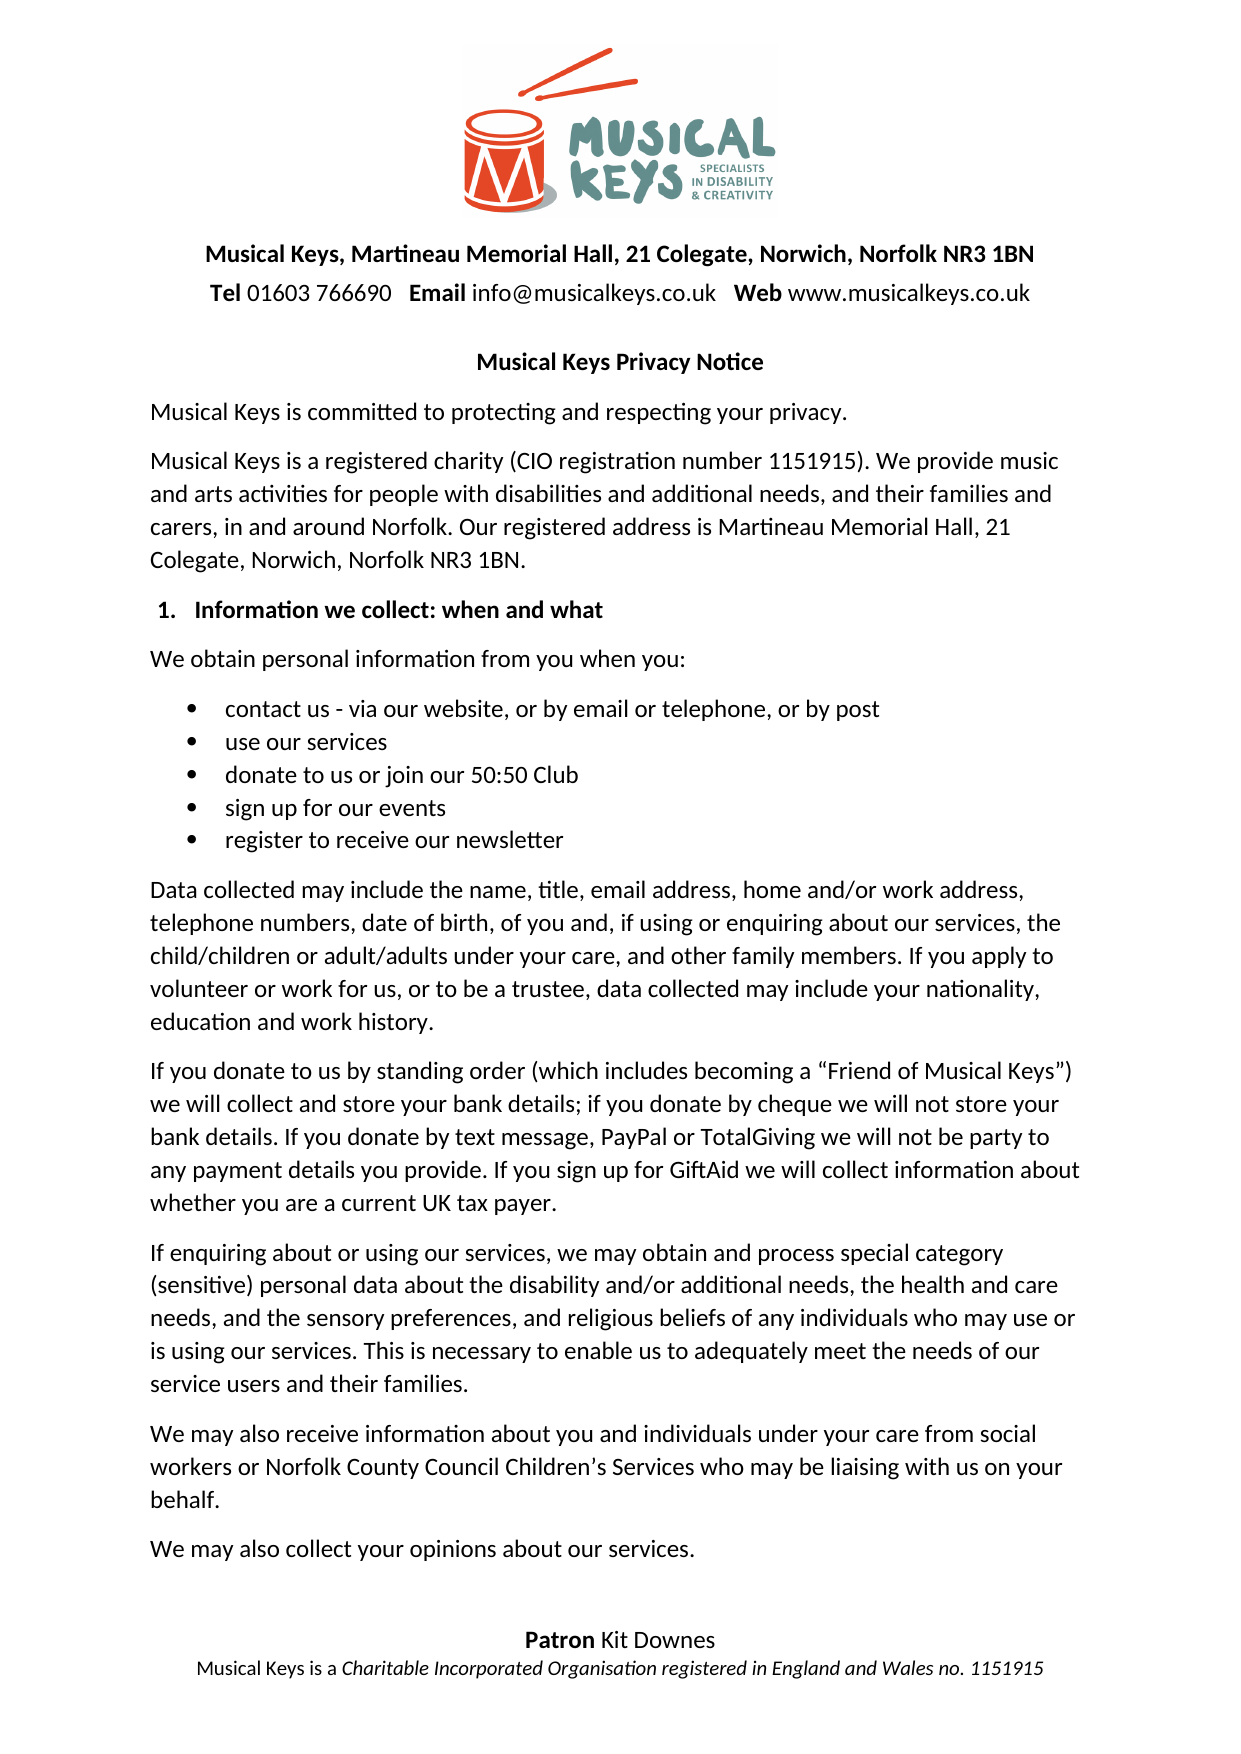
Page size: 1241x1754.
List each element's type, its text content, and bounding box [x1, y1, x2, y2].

text Data collected may include the name, title, email address, home and/or work address, telephone numbers, date of birth, of you and, if using or enquiring about our services, the child/children or adult/adults under your care, and other family members. If you apply to volunteer or work for us, or to be a trustee, data collected may include your nationality, education and work history. [150, 874, 1090, 1036]
text Musical Keys Privacy Notice [150, 346, 1090, 377]
text Musical Keys is committed to protecting and respecting your privacy. [150, 396, 1090, 426]
text We obtain personal information from you when you: [150, 643, 1090, 674]
list sign up for our events [187, 792, 1090, 822]
text Musical Keys is a registered charity (CIO registration number 1151915). We provide music and arts activities for people with disabilities and additional needs, and their families and carers, in and around Norfolk. Our registered address is Martineau Memorial Hall, 21 Colegate, Norwich, Norfolk NR3 1BN. [150, 446, 1090, 575]
list contact us - via our website, or by email or telephone, or by post [187, 693, 1090, 723]
picture [461, 44, 779, 218]
text We may also receive information about you and individuals under your care from social workers or Norfolk County Council Children’s Services who may be liaising with us on your behalf. [150, 1418, 1090, 1514]
text If enquiring about or using our services, we may obtain and process special category (sensitive) personal data about the disability and/or additional needs, the health and care needs, and the sensory preferences, and religious beliefs of any individuals who may use or is using our services. This is necessary to enable us to adequately meet the needs of our service users and their families. [150, 1237, 1090, 1399]
list Information we collect: when and what [157, 594, 1090, 624]
text If you donate to us by standing order (which includes becoming a “Friend of Musical Keys”) we will collect and store your bank details; if you donate by cheque we will not store your bank details. If you donate by text message, PayPal or TotalGiving we will not be party to any payment details you provide. If you sign up for GiftAid we will collect information about whether you are a current UK tax payer. [150, 1056, 1090, 1218]
text We may also collect your opinions about our services. [150, 1533, 1090, 1564]
list use our services [187, 726, 1090, 756]
list register to receive our newsletter [187, 825, 1090, 855]
list donate to us or join our 50:50 Club [187, 759, 1090, 789]
